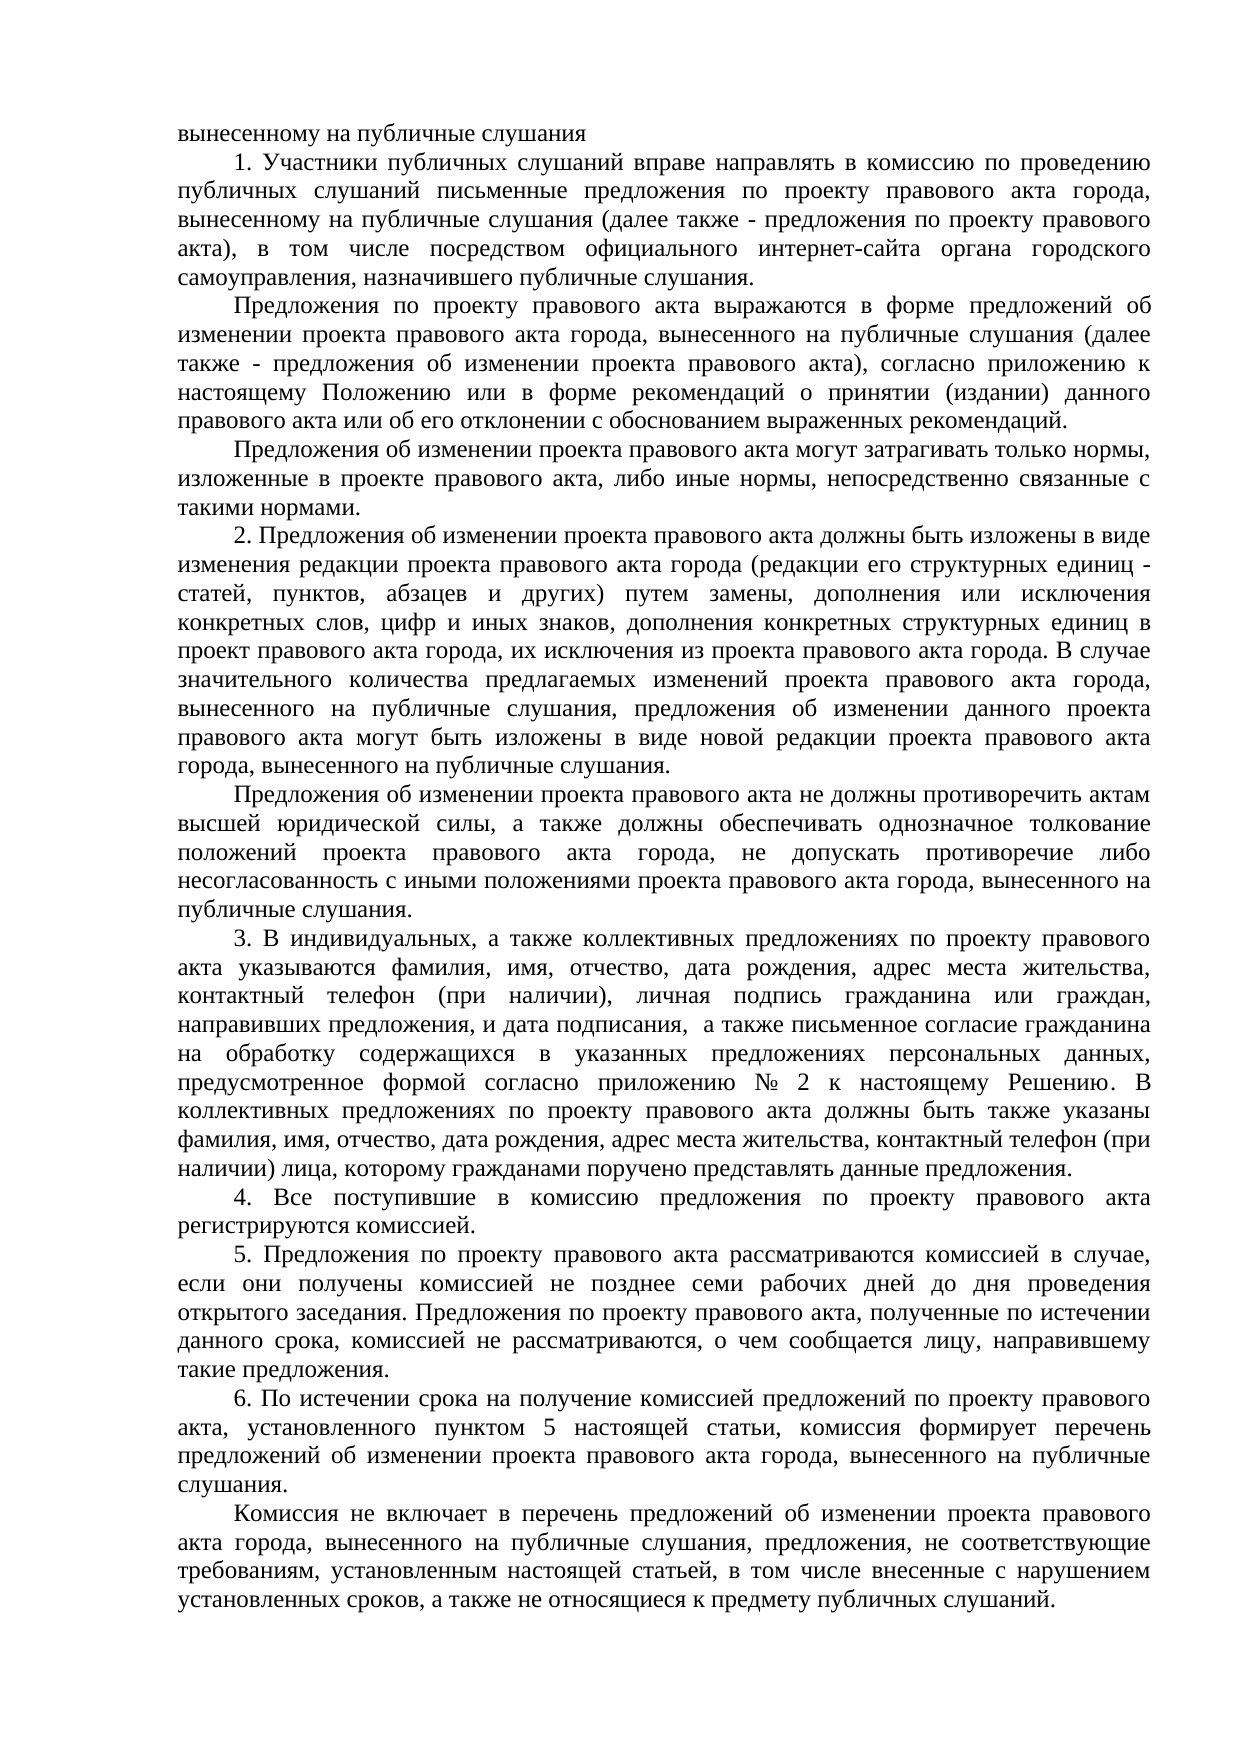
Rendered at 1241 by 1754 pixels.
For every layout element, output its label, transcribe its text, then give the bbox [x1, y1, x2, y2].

text Предложения об изменении проекта правового акта не должны противоречить актам высшей юридической силы, а также должны обеспечивать однозначное толкование положений проекта правового акта города, не допускать противоречие либо несогласованность с иными положениями проекта правового акта города, вынесенного на публичные слушания. [177, 779, 1152, 923]
text 5. Предложения по проекту правового акта рассматриваются комиссией в случае, если они получены комиссией не позднее семи рабочих дней до дня проведения открытого заседания. Предложения по проекту правового акта, полученные по истечении данного срока, комиссией не рассматриваются, о чем сообщается лицу, направившему такие предложения. [177, 1239, 1152, 1383]
text Предложения об изменении проекта правового акта могут затрагивать только нормы, изложенные в проекте правового акта, либо иные нормы, непосредственно связанные с такими нормами. [177, 434, 1152, 521]
text Комиссия не включает в перечень предложений об изменении проекта правового акта города, вынесенного на публичные слушания, предложения, не соответствующие требованиям, установленным настоящей статьей, в том числе внесенные с нарушением установленных сроков, а также не относящиеся к предмету публичных слушаний. [177, 1498, 1152, 1613]
text 2. Предложения об изменении проекта правового акта должны быть изложены в виде изменения редакции проекта правового акта города (редакции его структурных единиц - статей, пунктов, абзацев и других) путем замены, дополнения или исключения конкретных слов, цифр и иных знаков, дополнения конкретных структурных единиц в проект правового акта города, их исключения из проекта правового акта города. В случае значительного количества предлагаемых изменений проекта правового акта города, вынесенного на публичные слушания, предложения об изменении данного проекта правового акта могут быть изложены в виде новой редакции проекта правового акта города, вынесенного на публичные слушания. [177, 521, 1152, 779]
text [177, 118, 1152, 147]
text Предложения по проекту правового акта выражаются в форме предложений об изменении проекта правового акта города, вынесенного на публичные слушания (далее также - предложения об изменении проекта правового акта), согласно приложению к настоящему Положению или в форме рекомендаций о принятии (издании) данного правового акта или об его отклонении с обоснованием выраженных рекомендаций. [177, 291, 1152, 434]
text 3. В индивидуальных, а также коллективных предложениях по проекту правового акта указываются фамилия, имя, отчество, дата рождения, адрес места жительства, контактный телефон (при наличии), личная подпись гражданина или граждан, направивших предложения, и дата подписания, а также письменное согласие гражданина на обработку содержащихся в указанных предложениях персональных данных, предусмотренное формой согласно приложению № 2 к настоящему Решению. В коллективных предложениях по проекту правового акта должны быть также указаны фамилия, имя, отчество, дата рождения, адрес места жительства, контактный телефон (при наличии) лица, которому гражданами поручено представлять данные предложения. [177, 923, 1152, 1182]
text 6. По истечении срока на получение комиссией предложений по проекту правового акта, установленного пунктом 5 настоящей статьи, комиссия формирует перечень предложений об изменении проекта правового акта города, вынесенного на публичные слушания. [177, 1383, 1152, 1498]
text 4. Все поступившие в комиссию предложения по проекту правового акта регистрируются комиссией. [177, 1182, 1152, 1239]
text 1. Участники публичных слушаний вправе направлять в комиссию по проведению публичных слушаний письменные предложения по проекту правового акта города, вынесенному на публичные слушания (далее также - предложения по проекту правового акта), в том числе посредством официального интернет-сайта органа городского самоуправления, назначившего публичные слушания. [177, 147, 1152, 291]
